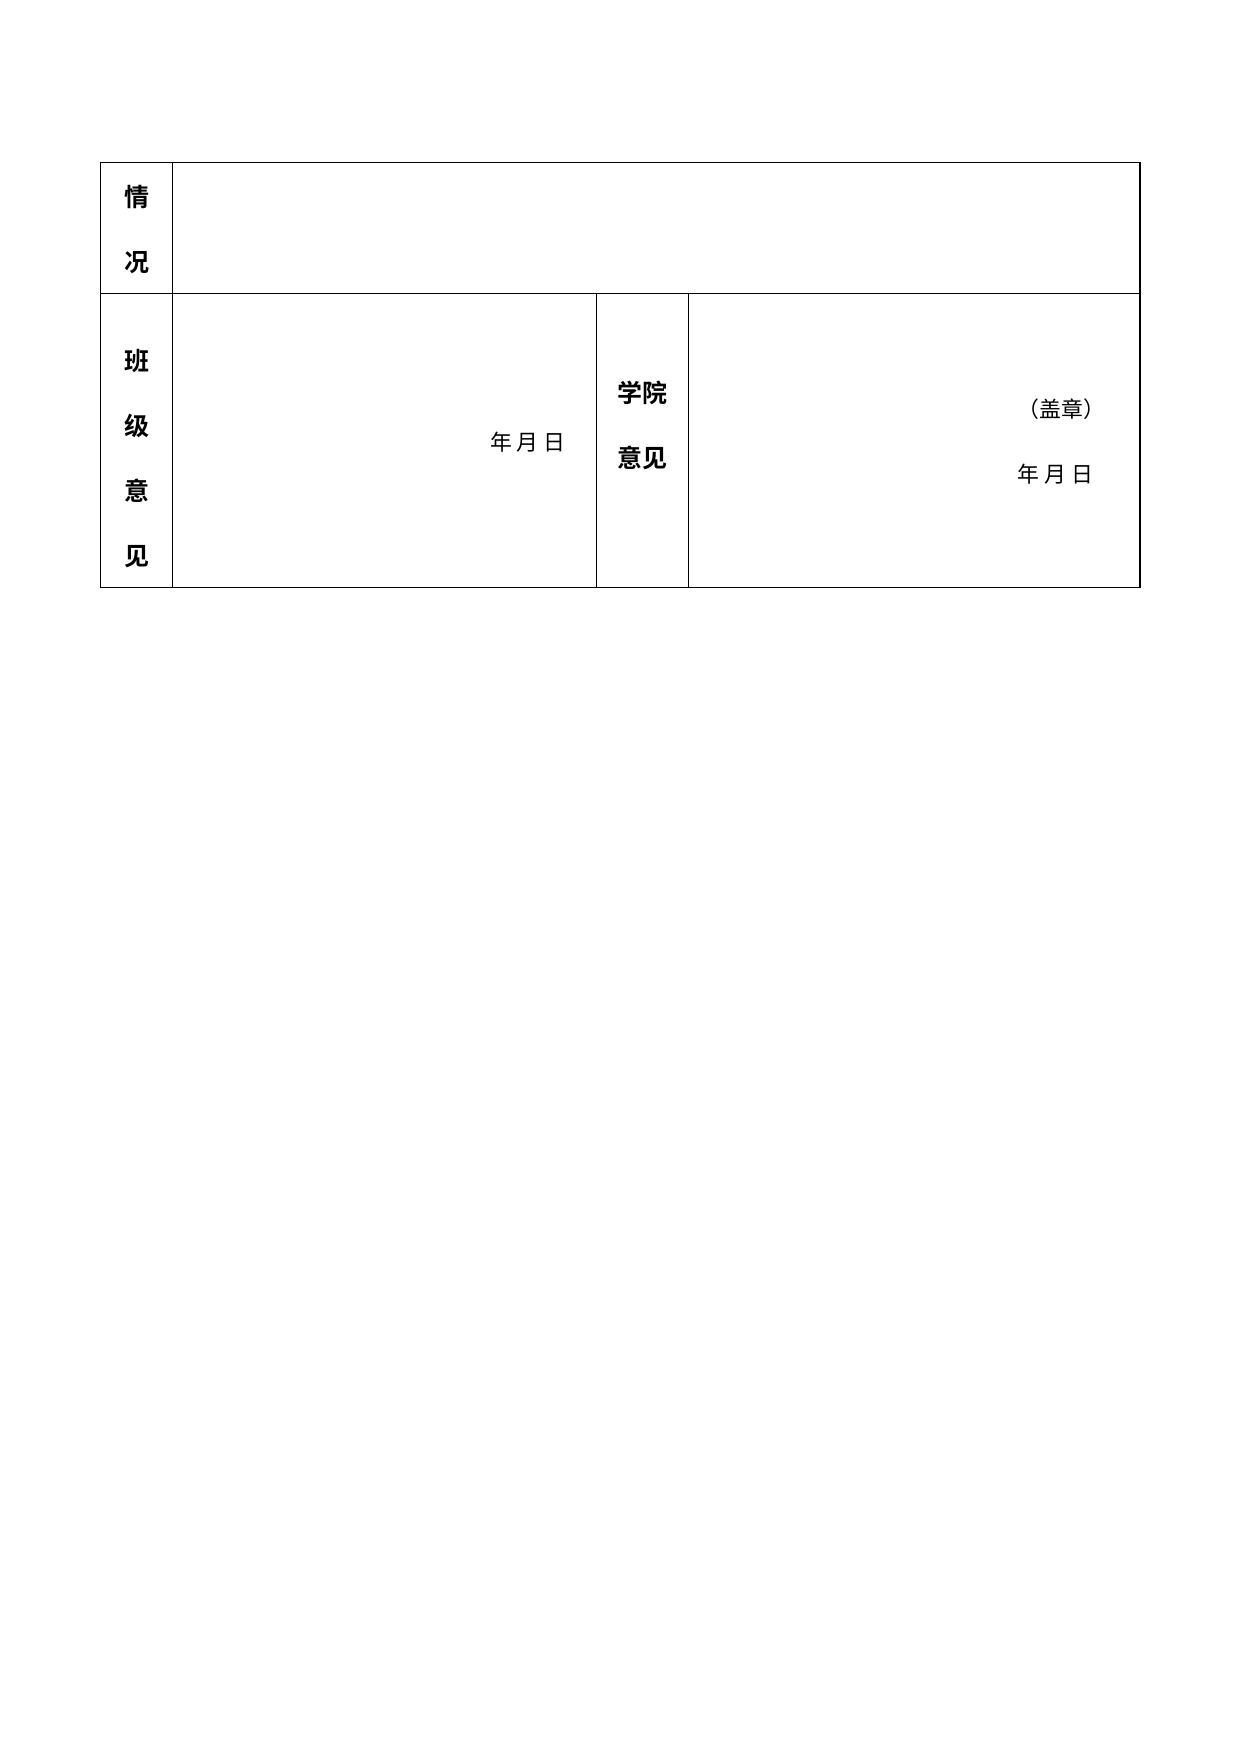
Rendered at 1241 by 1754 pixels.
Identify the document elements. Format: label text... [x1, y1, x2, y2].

table_cell 获奖情况 [101, 163, 172, 293]
table_cell 班级意见 [101, 294, 172, 587]
table_cell 学院 意见 [597, 294, 688, 587]
table_cell （盖章） 年 月 日 [689, 294, 1139, 587]
table_cell [173, 163, 1139, 293]
table_cell 年 月 日 [173, 294, 596, 587]
